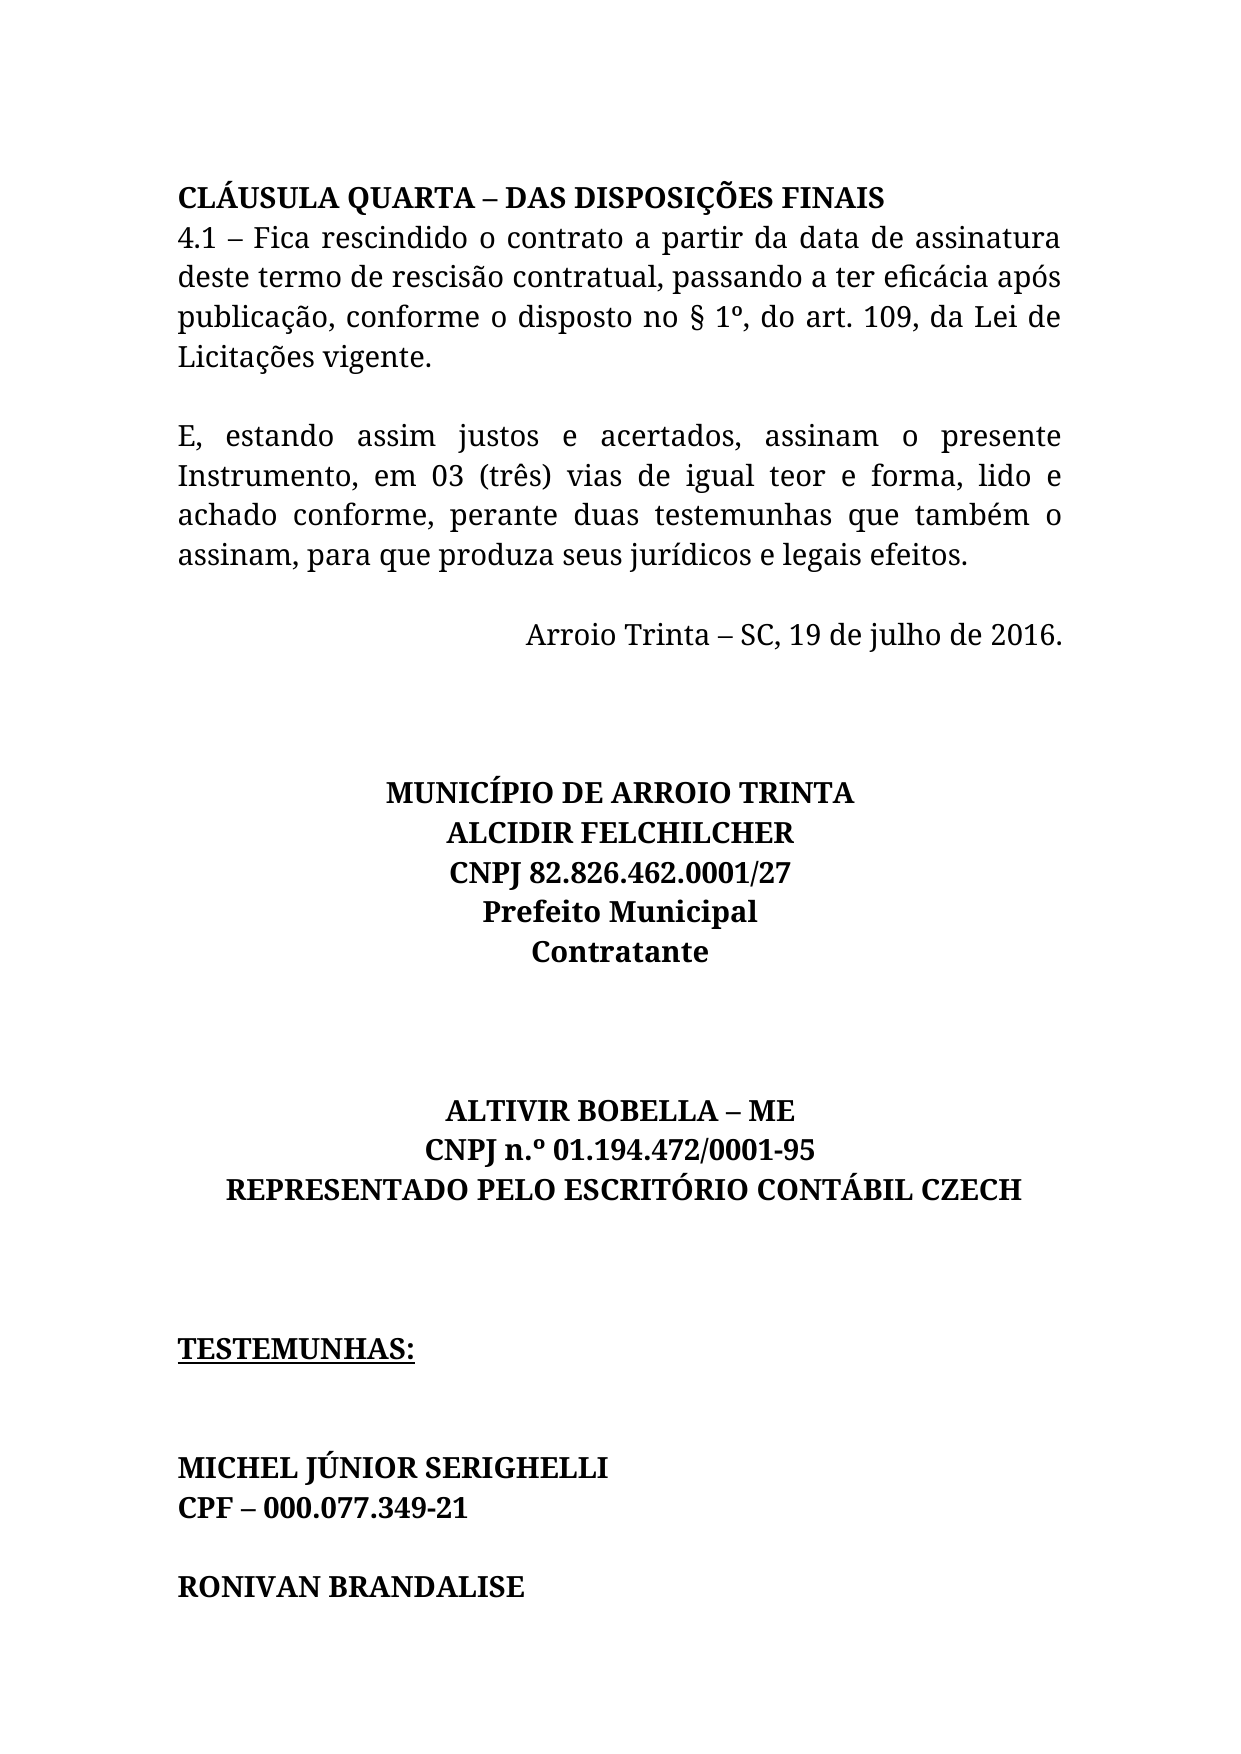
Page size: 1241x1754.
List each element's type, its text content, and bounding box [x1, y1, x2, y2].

text Arroio Trinta – SC, 19 de julho de 2016. [177, 614, 1063, 653]
text CPF – 000.077.349-21 [177, 1487, 1063, 1527]
text Contratante [177, 931, 1063, 971]
text TESTEMUNHAS: [177, 1328, 1063, 1368]
text CNPJ 82.826.462.0001/27 [177, 852, 1063, 892]
text CLÁUSULA QUARTA – DAS DISPOSIÇÕES FINAIS [177, 177, 1063, 217]
text Prefeito Municipal [177, 892, 1063, 931]
text 4.1 – Fica rescindido o contrato a partir da data de assinatura deste termo de rescisão contratual, passando a ter eficácia após publicação, conforme o disposto no § 1º, do art. 109, da Lei de Licitações vigente. [177, 217, 1063, 376]
text ALTIVIR BOBELLA – ME [177, 1090, 1063, 1130]
text REPRESENTADO PELO ESCRITÓRIO CONTÁBIL CZECH [177, 1169, 1063, 1209]
text RONIVAN BRANDALISE [177, 1566, 1063, 1606]
text MUNICÍPIO DE ARROIO TRINTA [177, 772, 1063, 812]
text E, estando assim justos e acertados, assinam o presente Instrumento, em 03 (três) vias de igual teor e forma, lido e achado conforme, perante duas testemunhas que também o assinam, para que produza seus jurídicos e legais efeitos. [177, 415, 1063, 574]
text MICHEL JÚNIOR SERIGHELLI [177, 1447, 1063, 1487]
text CNPJ n.º 01.194.472/0001-95 [177, 1130, 1063, 1169]
text ALCIDIR FELCHILCHER [177, 812, 1063, 852]
